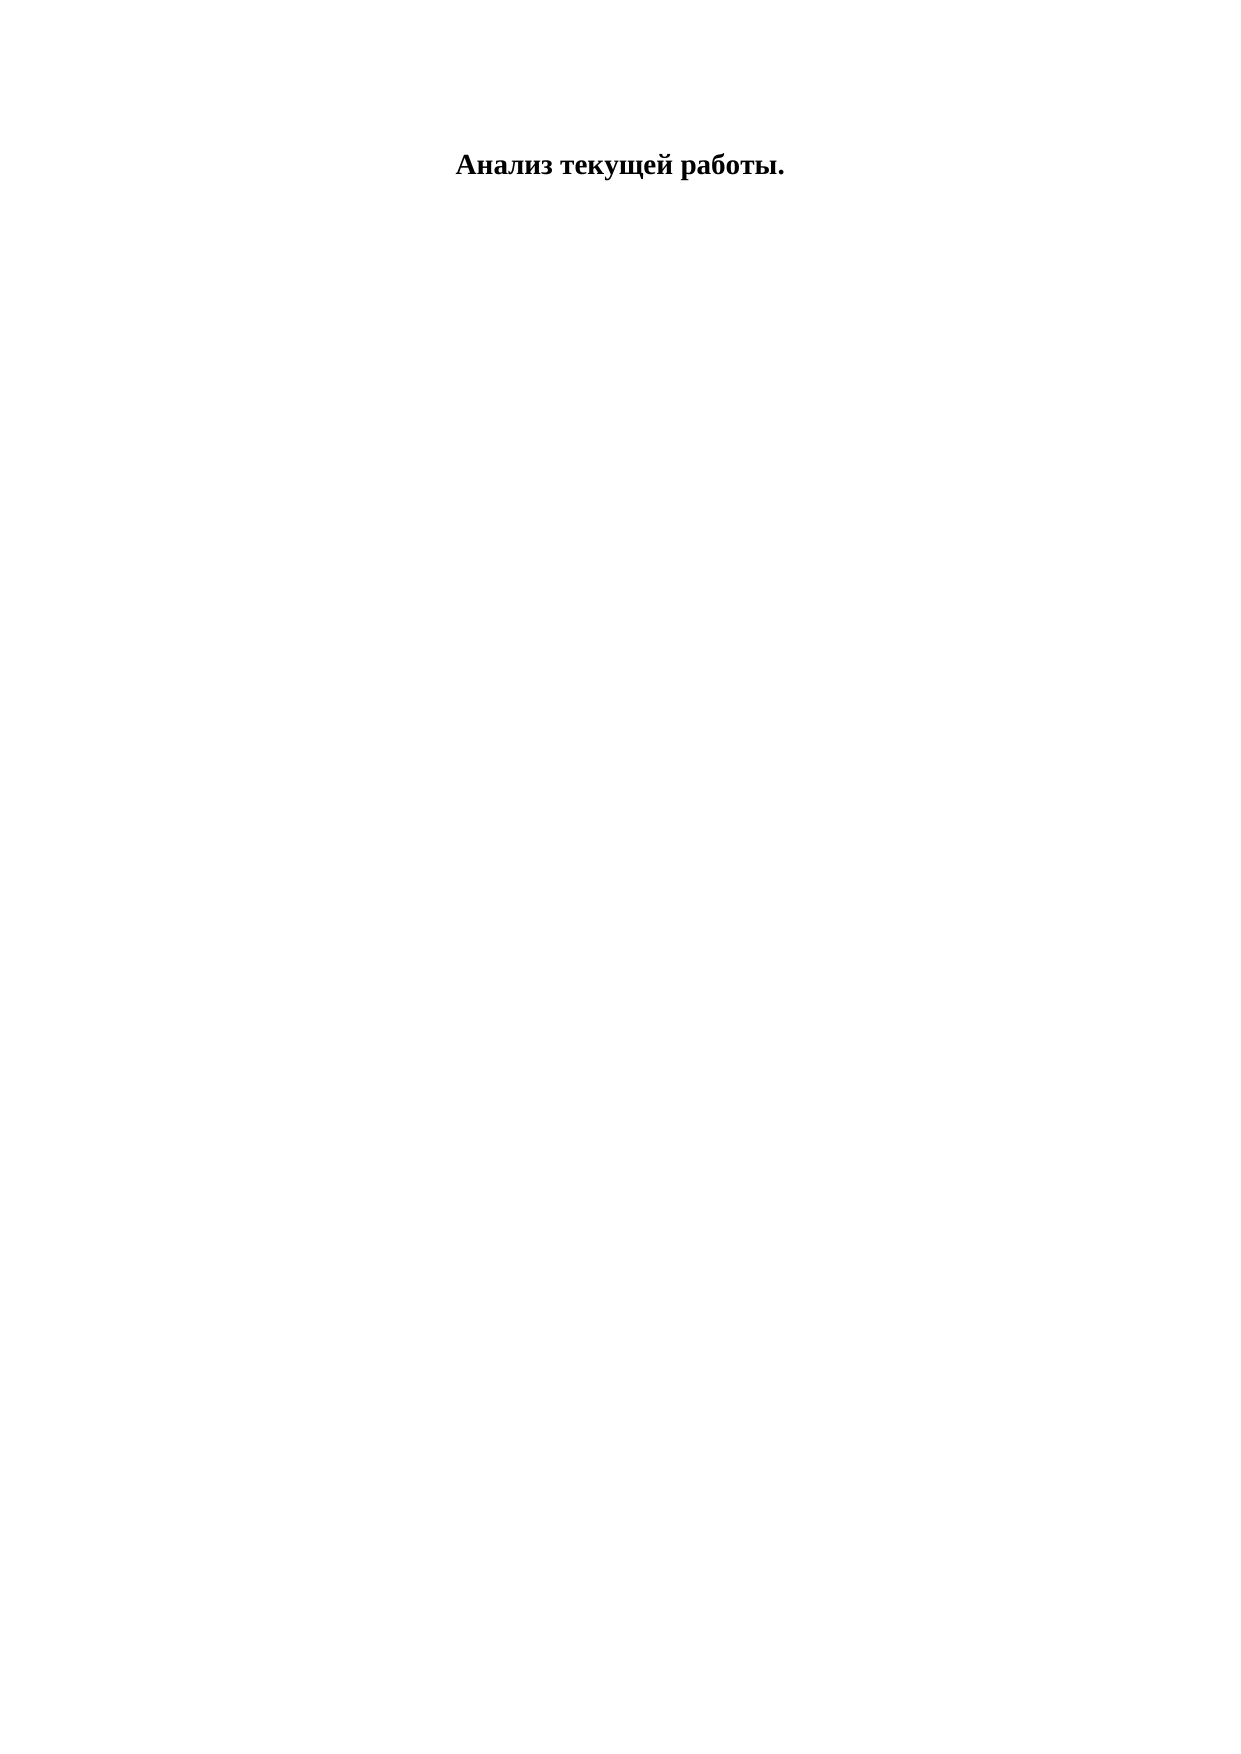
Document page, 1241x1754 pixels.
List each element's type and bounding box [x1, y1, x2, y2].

text [75, 75, 1165, 536]
